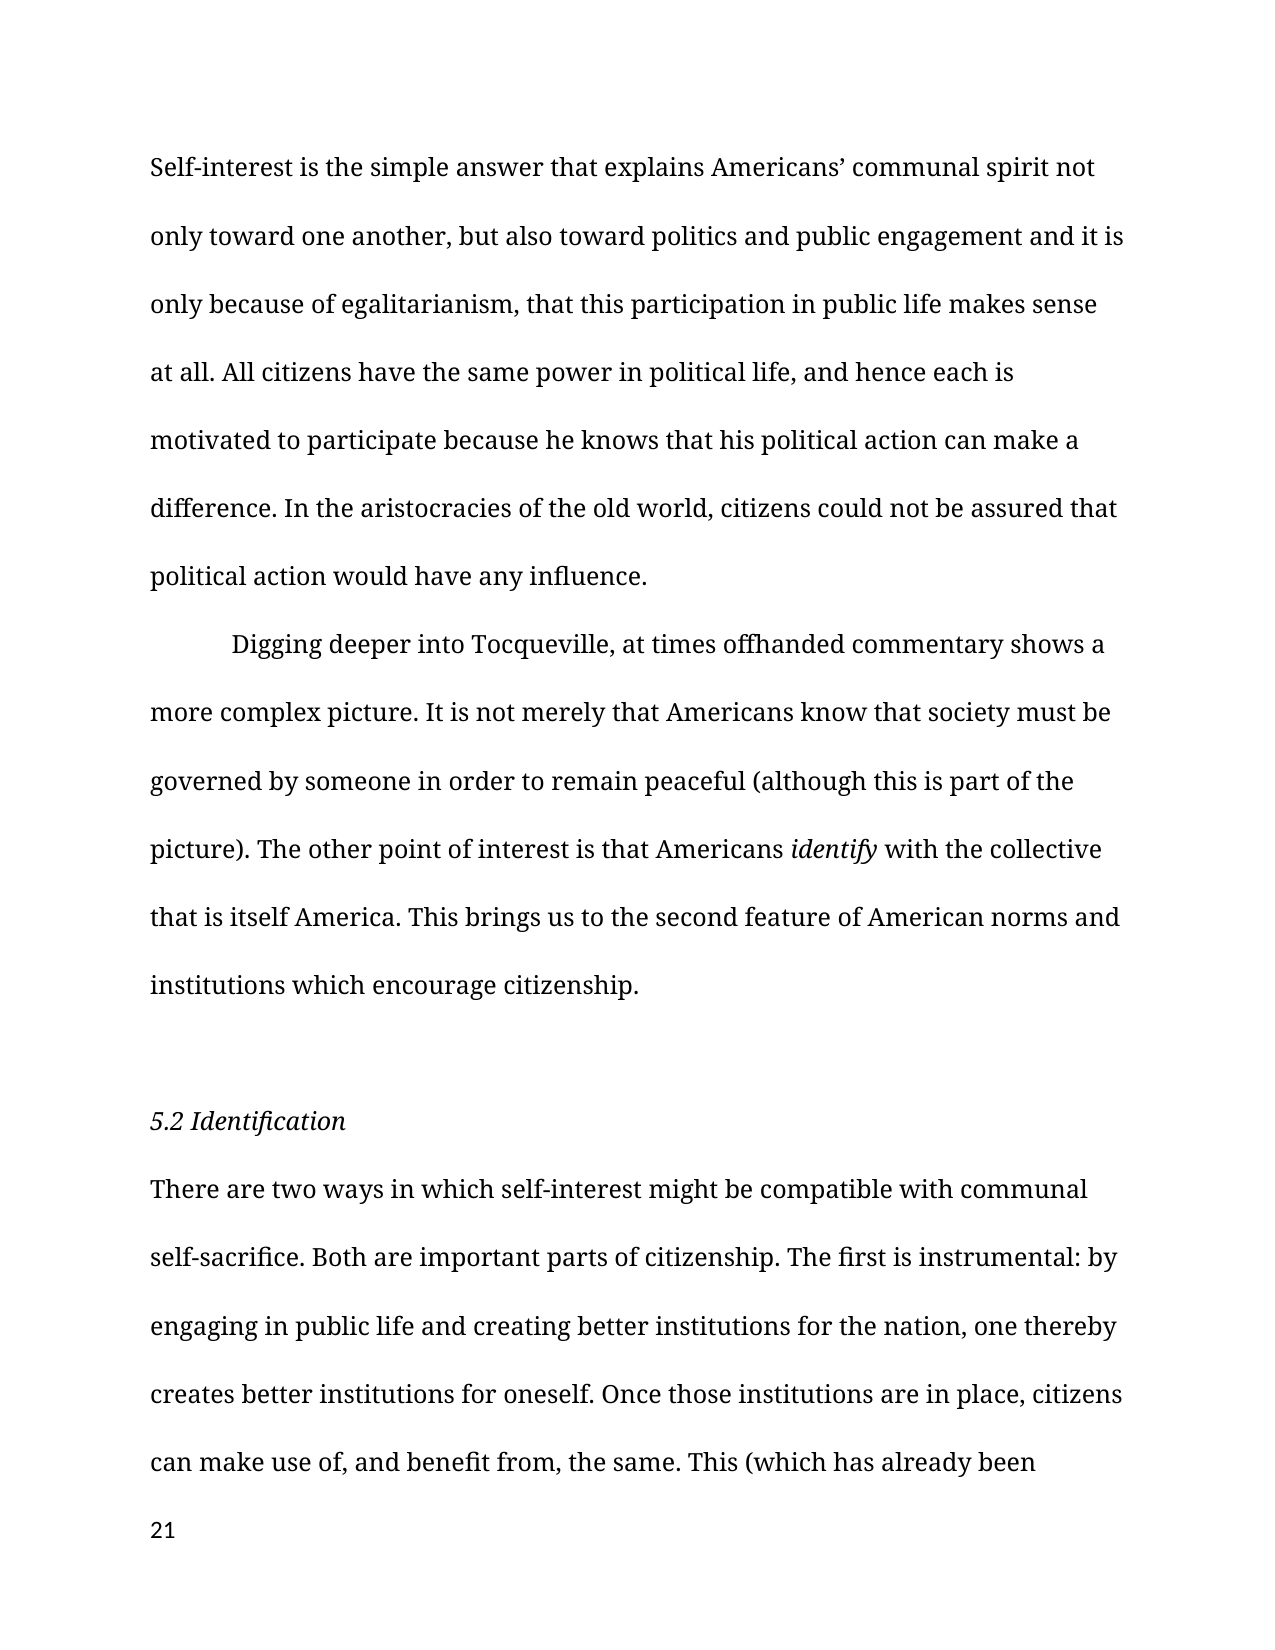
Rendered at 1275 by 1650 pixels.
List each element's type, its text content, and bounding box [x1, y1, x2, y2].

text 5.2 Identification [150, 1104, 1125, 1138]
text Digging deeper into Tocqueville, at times offhanded commentary shows a more complex picture. It is not merely that Americans know that society must be governed by someone in order to remain peaceful (although this is part of the picture). The other point of interest is that Americans identify with the collective that is itself America. This brings us to the second feature of American norms and institutions which encourage citizenship. [150, 627, 1125, 1002]
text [150, 1172, 1125, 1478]
text Self-interest is the simple answer that explains Americans’ communal spirit not only toward one another, but also toward politics and public engagement and it is only because of egalitarianism, that this participation in public life makes sense at all. All citizens have the same power in political life, and hence each is motivated to participate because he knows that his political action can make a difference. In the aristocracies of the old world, citizens could not be assured that political action would have any influence. [150, 150, 1125, 593]
